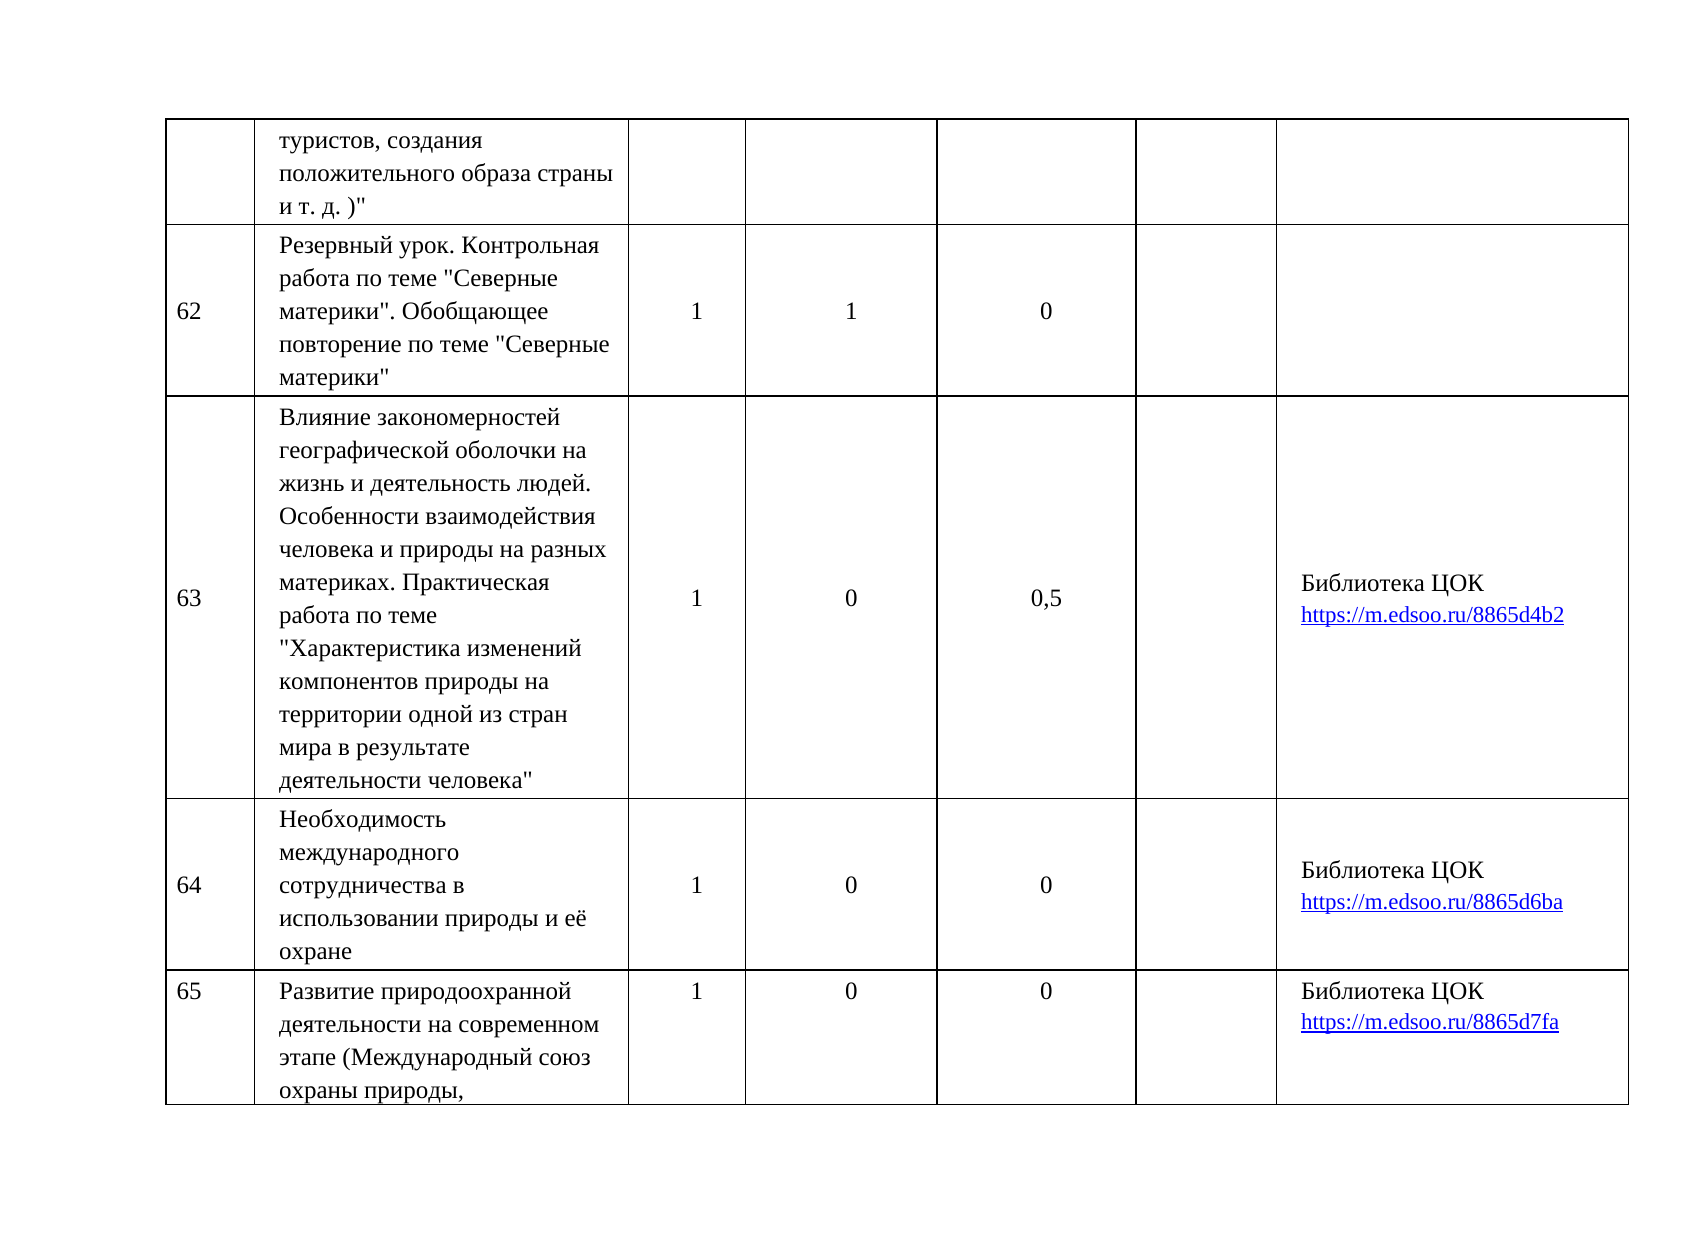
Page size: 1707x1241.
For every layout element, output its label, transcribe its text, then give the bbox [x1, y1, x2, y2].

table_cell 0 [938, 971, 1135, 1104]
table_cell Необходимость международного сотрудничества в использовании природы и её охране [255, 799, 628, 969]
table_cell Влияние закономерностей географической оболочки на жизнь и деятельность людей. Особенности взаимодействия человека и природы на разных материках. Практическая работа по теме "Характеристика изменений компонентов природы на территории одной из стран мира в результате деятельности человека" [255, 397, 628, 798]
table_cell 1 [629, 799, 745, 969]
table_cell [1137, 397, 1276, 798]
table_cell 1 [629, 120, 745, 223]
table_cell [255, 971, 628, 1104]
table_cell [1277, 971, 1628, 1104]
table_cell Библиотека ЦОК https://m.edsoo.ru/8865d4b2 [1277, 397, 1628, 798]
table_cell 1 [629, 971, 745, 1104]
table_cell Резервный урок. Контрольная работа по теме "Северные материки". Обобщающее повторение по теме "Северные материки" [255, 225, 628, 395]
table_cell 64 [167, 799, 254, 969]
table_cell 1 [629, 397, 745, 798]
table_cell 0 [746, 799, 936, 969]
table_cell 0 [746, 120, 936, 223]
table_cell Библиотека ЦОК https://m.edsoo.ru/8865d6ba [1277, 799, 1628, 969]
table_cell [1137, 799, 1276, 969]
table_cell 1 [938, 120, 1135, 223]
table_cell 1 [629, 225, 745, 395]
table_cell 0,5 [938, 397, 1135, 798]
table_cell 65 [167, 971, 254, 1104]
table_cell [1137, 971, 1276, 1104]
table_cell 61 [167, 120, 254, 223]
table_cell 0 [938, 225, 1135, 395]
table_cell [255, 120, 628, 223]
table_cell 0 [938, 799, 1135, 969]
table_cell 0 [746, 971, 936, 1104]
table_cell 63 [167, 397, 254, 798]
table_cell [1137, 120, 1276, 223]
table_cell 62 [167, 225, 254, 395]
table_cell 0 [746, 397, 936, 798]
table_cell 1 [746, 225, 936, 395]
table_cell [1277, 225, 1628, 395]
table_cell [1277, 120, 1628, 223]
table_cell [1137, 225, 1276, 395]
